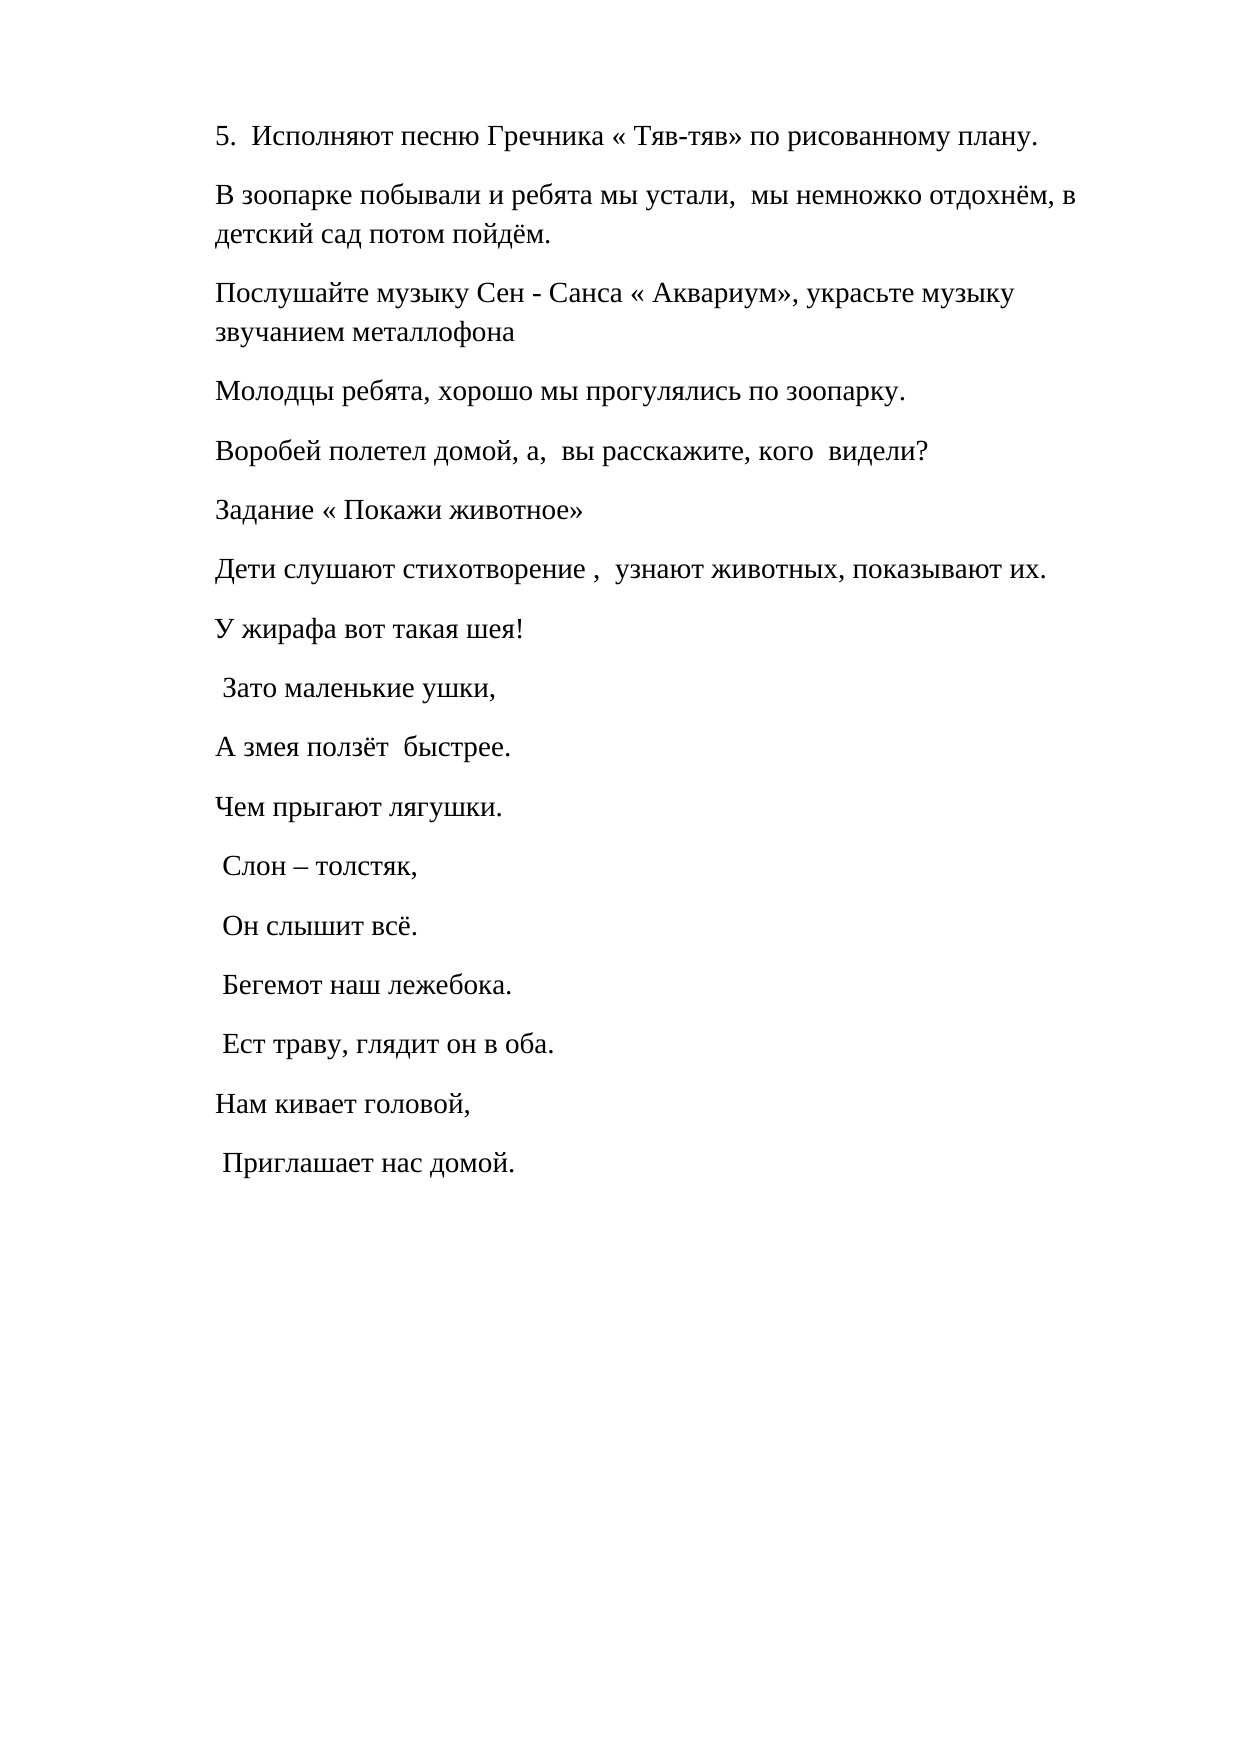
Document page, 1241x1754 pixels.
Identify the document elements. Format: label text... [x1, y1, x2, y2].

text Молодцы ребята, хорошо мы прогулялись по зоопарку. [215, 373, 1152, 407]
text Воробей полетел домой, а, вы расскажите, кого видели? [215, 433, 1152, 466]
text Бегемот наш лежебока. [215, 967, 1152, 1001]
text Послушайте музыку Сен - Санса « Аквариум», украсьте музыку звучанием металлофона [215, 275, 1152, 347]
text Нам кивает головой, [215, 1086, 1152, 1119]
text Приглашает нас домой. [215, 1145, 1152, 1179]
text В зоопарке побывали и ребята мы устали, мы немножко отдохнём, в детский сад потом пойдём. [215, 177, 1152, 249]
text Ест траву, глядит он в оба. [215, 1026, 1152, 1060]
text Задание « Покажи животное» [215, 492, 1152, 526]
text У жирафа вот такая шея! [177, 611, 1152, 644]
text Он слышит всё. [215, 908, 1152, 941]
text А змея ползёт быстрее. [215, 729, 1152, 763]
text Слон – толстяк, [215, 848, 1152, 882]
text Зато маленькие ушки, [215, 670, 1152, 704]
text Дети слушают стихотворение , узнают животных, показывают их. [215, 551, 1152, 585]
text Чем прыгают лягушки. [215, 789, 1152, 822]
text 5. Исполняют песню Гречника « Тяв-тяв» по рисованному плану. [215, 118, 1152, 152]
